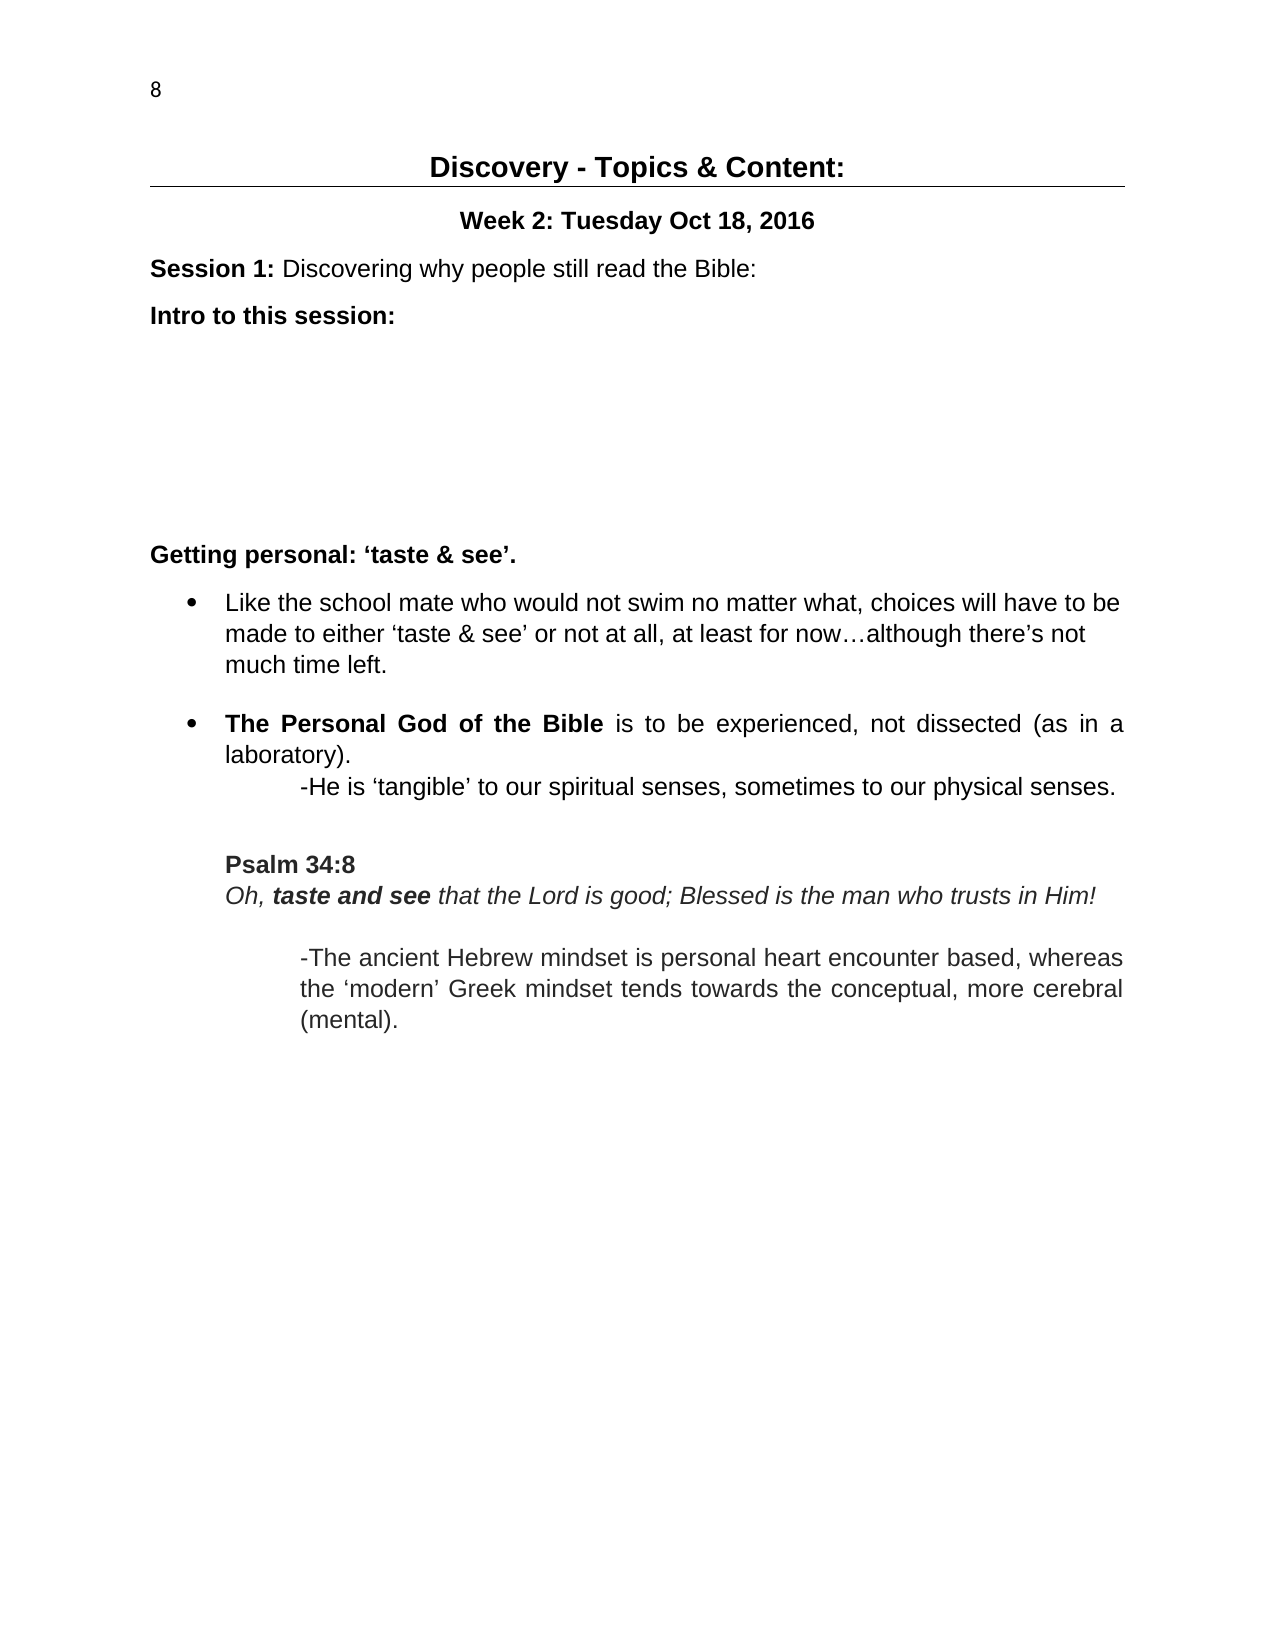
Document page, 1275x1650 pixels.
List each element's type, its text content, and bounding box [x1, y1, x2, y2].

text Intro to this session: [150, 301, 1125, 330]
text Session 1: Discovering why people still read the Bible: [150, 254, 1125, 282]
text Week 2: Tuesday Oct 18, 2016 [150, 206, 1125, 235]
text Getting personal: ‘taste & see’. [150, 540, 1125, 569]
text -The ancient Hebrew mindset is personal heart encounter based, whereas the ‘modern’ Greek mindset tends towards the conceptual, more cerebral (mental). [300, 943, 1125, 1034]
text Discovery - Topics & Content: [150, 150, 1125, 186]
list The Personal God of the Bible is to be experienced, not dissected (as in a laboratory). [187, 709, 1125, 769]
list -He is ‘tangible’ to our spiritual senses, sometimes to our physical senses. [300, 771, 1125, 800]
list Like the school mate who would not swim no matter what, choices will have to be made to either ‘taste & see’ or not at all, at least for now…although there’s not much time left. [187, 588, 1125, 678]
text Oh, taste and see that the Lord is good; Blessed is the man who trusts in Him! [225, 881, 1125, 910]
text Psalm 34:8 [225, 850, 1125, 879]
